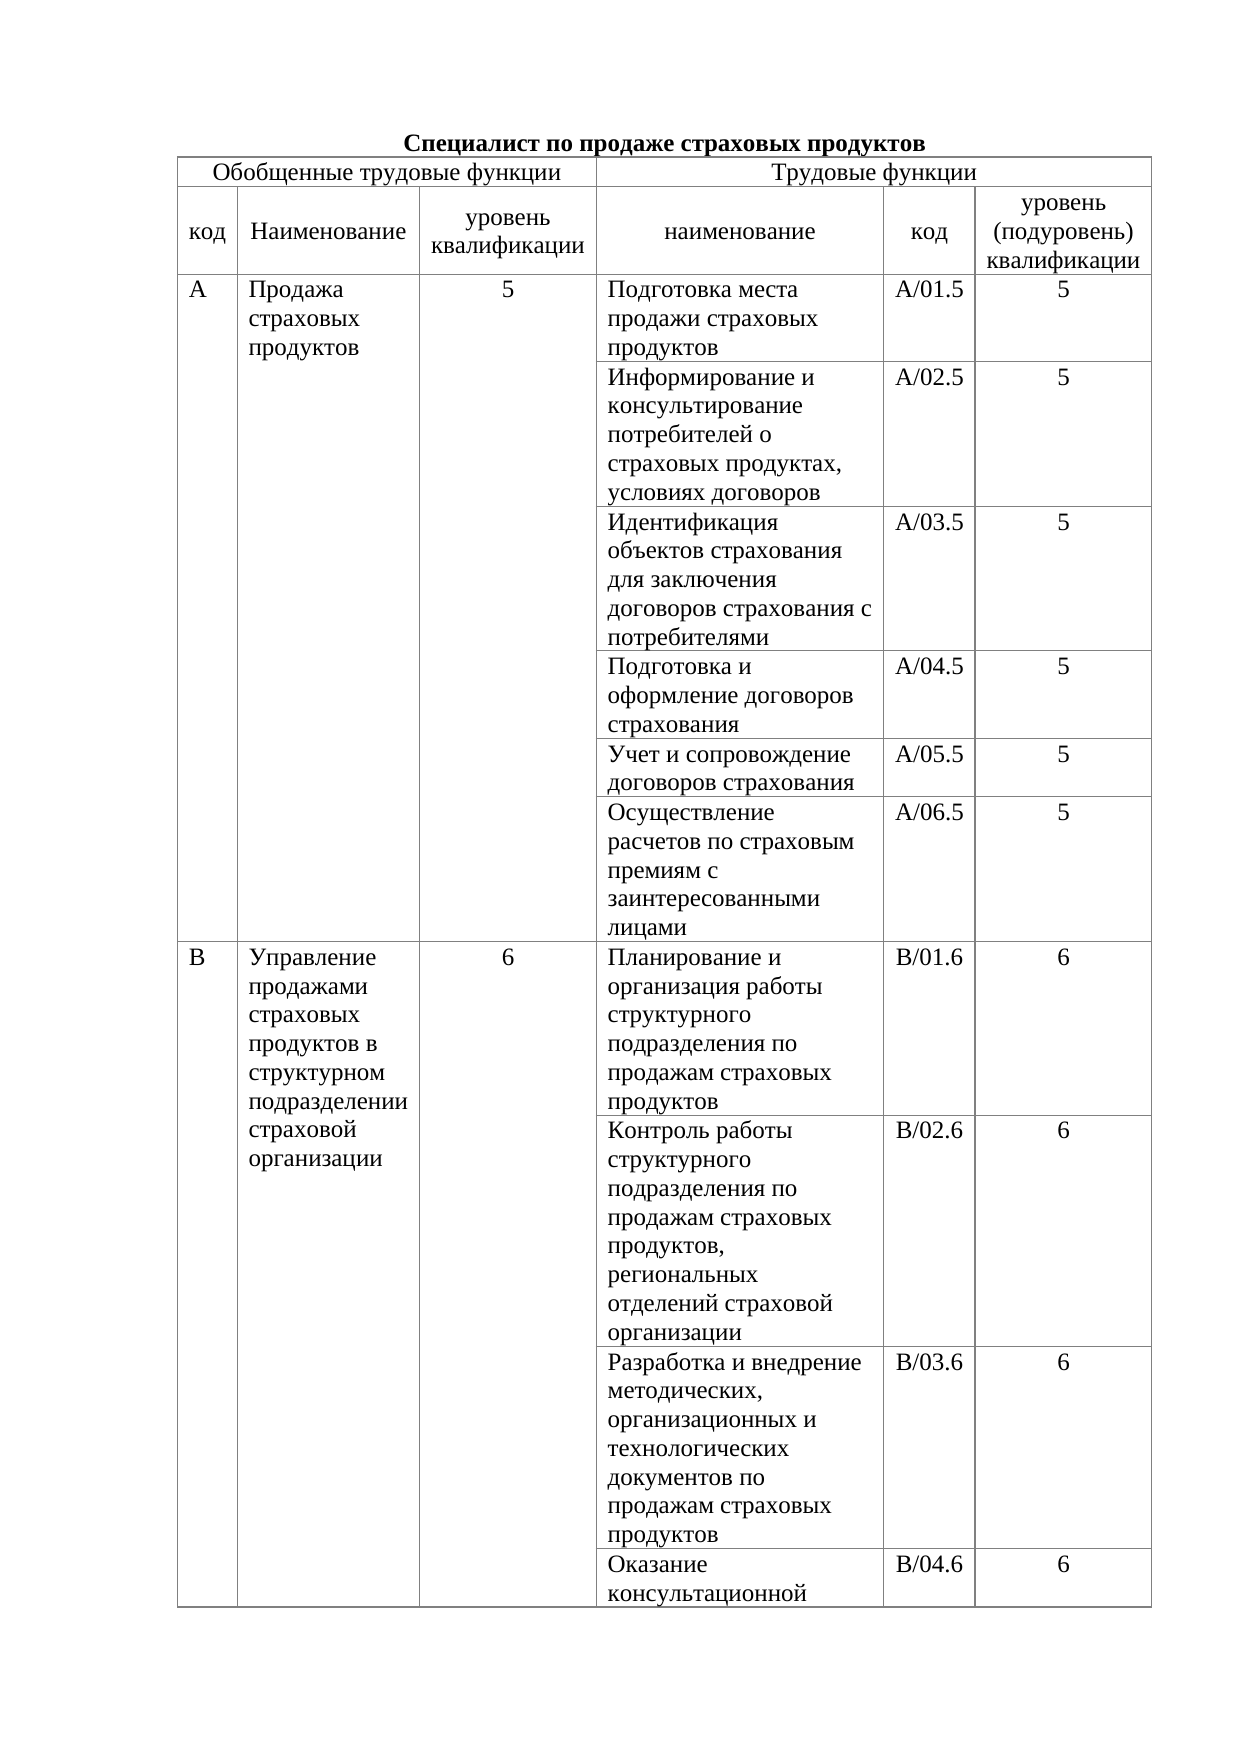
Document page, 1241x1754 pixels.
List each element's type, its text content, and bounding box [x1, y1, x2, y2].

table_cell 6 [976, 1347, 1151, 1548]
table_cell A/03.5 [884, 507, 974, 650]
table_cell 5 [976, 797, 1151, 941]
table_cell A/02.5 [884, 362, 974, 506]
text Специалист по продаже страховых продуктов [177, 128, 1152, 156]
table_cell уровень квалификации [420, 187, 596, 273]
table_cell 5 [976, 739, 1151, 796]
table_cell Учет и сопровождение договоров страхования [597, 739, 883, 796]
table_header Трудовые функции [597, 158, 1151, 186]
table_cell 5 [976, 651, 1151, 738]
table_cell 5 [976, 507, 1151, 650]
table_cell Управление продажами страховых продуктов в структурном подразделении страховой организации [238, 942, 419, 1606]
table_cell код [884, 187, 974, 273]
table_header Обобщенные трудовые функции [178, 158, 596, 186]
table_cell Осуществление расчетов по страховым премиям с заинтересованными лицами [597, 797, 883, 941]
table_cell 6 [420, 942, 596, 1606]
table_cell Планирование и организация работы структурного подразделения по продажам страховых продуктов [597, 942, 883, 1114]
table_cell A [178, 275, 237, 941]
table_cell 6 [976, 1116, 1151, 1346]
table_cell Продажа страховых продуктов [238, 275, 419, 941]
table_cell B/03.6 [884, 1347, 974, 1548]
table_cell Контроль работы структурного подразделения по продажам страховых продуктов, региональных отделений страховой организации [597, 1116, 883, 1346]
table_cell A/06.5 [884, 797, 974, 941]
table_cell Наименование [238, 187, 419, 273]
table_cell Идентификация объектов страхования для заключения договоров страхования с потребителями [597, 507, 883, 650]
table_cell уровень (подуровень) квалификации [976, 187, 1151, 273]
table_cell Информирование и консультирование потребителей о страховых продуктах, условиях договоров [597, 362, 883, 506]
table_cell B/04.6 [884, 1549, 974, 1606]
table_cell A/04.5 [884, 651, 974, 738]
table_cell 5 [976, 362, 1151, 506]
table_cell Подготовка места продажи страховых продуктов [597, 275, 883, 361]
table_cell 5 [420, 275, 596, 941]
table_cell наименование [597, 187, 883, 273]
table_cell B/02.6 [884, 1116, 974, 1346]
table_cell Разработка и внедрение методических, организационных и технологических документов по продажам страховых продуктов [597, 1347, 883, 1548]
table_cell A/01.5 [884, 275, 974, 361]
table_cell код [178, 187, 237, 273]
table_cell 6 [976, 1549, 1151, 1606]
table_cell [597, 1549, 883, 1606]
table_cell 6 [976, 942, 1151, 1114]
table_cell B/01.6 [884, 942, 974, 1114]
table_cell B [178, 942, 237, 1606]
table_cell 5 [976, 275, 1151, 361]
table_cell A/05.5 [884, 739, 974, 796]
table_cell Подготовка и оформление договоров страхования [597, 651, 883, 738]
